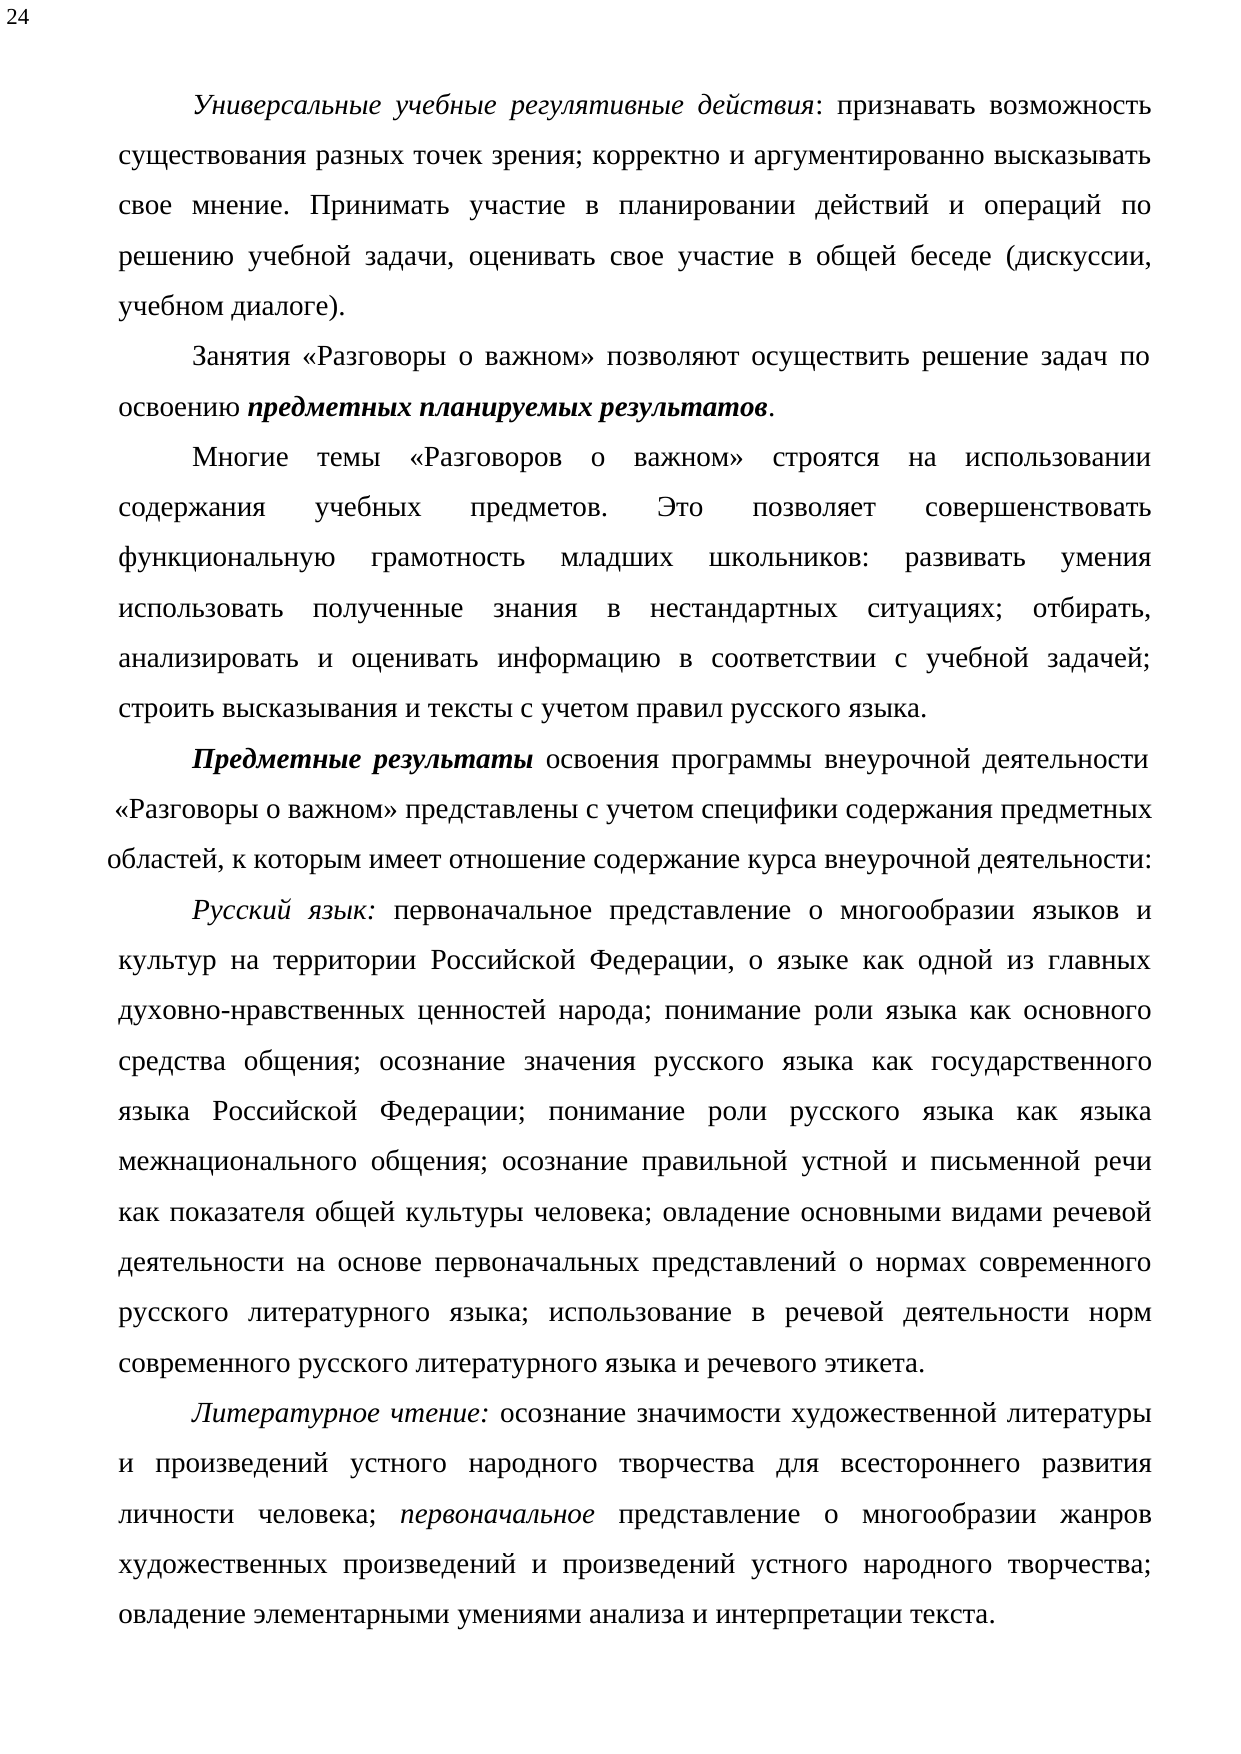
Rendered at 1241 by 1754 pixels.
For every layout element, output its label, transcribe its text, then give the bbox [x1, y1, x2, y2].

text Литературное чтение: осознание значимости художественной литературы и произведений устного народного творчества для всестороннего развития личности человека; первоначальное представление о многообразии жанров художественных произведений и произведений устного народного творчества; овладение элементарными умениями анализа и интерпретации текста. [118, 1395, 1152, 1630]
text Предметные результаты освоения программы внеурочной деятельности [192, 741, 1165, 774]
text Многие темы «Разговоров о важном» строятся на использовании содержания учебных предметов. Это позволяет совершенствовать функциональную грамотность младших школьников: развивать умения использовать полученные знания в нестандартных ситуациях; отбирать, анализировать и оценивать информацию в соответствии с учебной задачей; строить высказывания и тексты с учетом правил русского языка. [118, 439, 1152, 724]
text Русский язык: первоначальное представление о многообразии языков и культур на территории Российской Федерации, о языке как одной из главных духовно-нравственных ценностей народа; понимание роли языка как основного средства общения; осознание значения русского языка как государственного языка Российской Федерации; понимание роли русского языка как языка межнационального общения; осознание правильной устной и письменной речи как показателя общей культуры человека; овладение основными видами речевой деятельности на основе первоначальных представлений о нормах современного русского литературного языка; использование в речевой деятельности норм современного русского литературного языка и речевого этикета. [118, 892, 1152, 1378]
text Универсальные учебные регулятивные действия: признавать возможность существования разных точек зрения; корректно и аргументированно высказывать свое мнение. Принимать участие в планировании действий и операций по решению учебной задачи, оценивать свое участие в общей беседе (дискуссии, учебном диалоге). [118, 87, 1152, 322]
text «Разговоры о важном» представлены с учетом специфики содержания предметных областей, к которым имеет отношение содержание курса внеурочной деятельности: [104, 791, 1152, 875]
text Занятия «Разговоры о важном» позволяют осуществить решение задач по освоению предметных планируемых результатов. [118, 338, 1151, 422]
